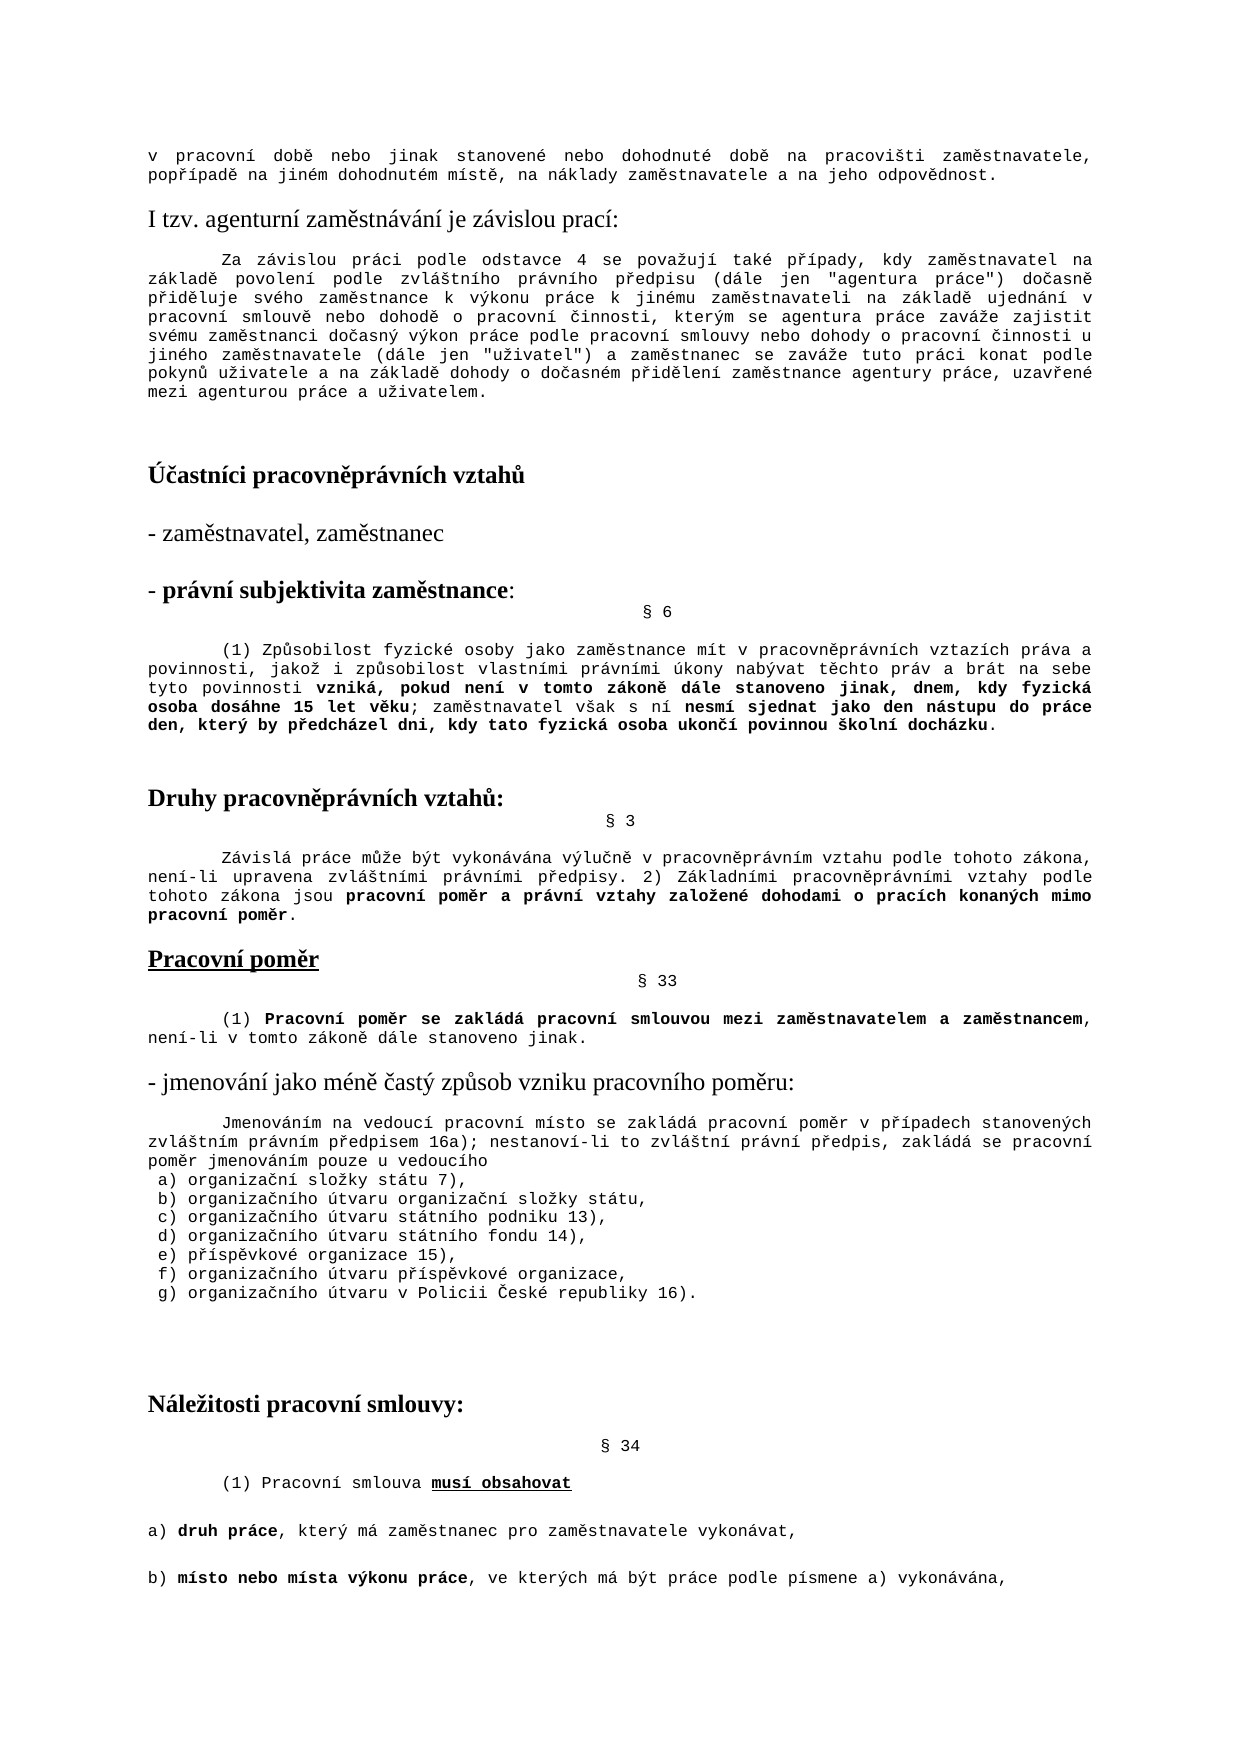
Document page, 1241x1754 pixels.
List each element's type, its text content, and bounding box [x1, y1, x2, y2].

text c) organizačního útvaru státního podniku 13), [148, 1209, 1093, 1228]
text a) organizační složky státu 7), [148, 1171, 1093, 1190]
text (1) Způsobilost fyzické osoby jako zaměstnance mít v pracovněprávních vztazích práva a povinnosti, jakož i způsobilost vlastními právními úkony nabývat těchto práv a brát na sebe tyto povinnosti vzniká, pokud není v tomto zákoně dále stanoveno jinak, dnem, kdy fyzická osoba dosáhne 15 let věku; zaměstnavatel však s ní nesmí sjednat jako den nástupu do práce den, který by předcházel dni, kdy tato fyzická osoba ukončí povinnou školní docházku. [148, 642, 1093, 736]
text d) organizačního útvaru státního fondu 14), [148, 1228, 1093, 1247]
text - právní subjektivita zaměstnance: [148, 575, 1093, 604]
text e) příspěvkové organizace 15), [148, 1247, 1093, 1266]
text § 34 [148, 1437, 1093, 1456]
text Druhy pracovněprávních vztahů: [148, 783, 1093, 812]
text f) organizačního útvaru příspěvkové organizace, [148, 1266, 1093, 1284]
text g) organizačního útvaru v Policii České republiky 16). [148, 1284, 1093, 1303]
text b) místo nebo místa výkonu práce, ve kterých má být práce podle písmene a) vykonávána, [148, 1570, 1093, 1589]
text Závislá práce může být vykonávána výlučně v pracovněprávním vztahu podle tohoto zákona, není-li upravena zvláštními právními předpisy. 2) Základními pracovněprávními vztahy podle tohoto zákona jsou pracovní poměr a právní vztahy založené dohodami o pracích konaných mimo pracovní poměr. [148, 850, 1093, 925]
text a) druh práce, který má zaměstnanec pro zaměstnavatele vykonávat, [148, 1522, 1093, 1541]
text b) organizačního útvaru organizační složky státu, [148, 1190, 1093, 1209]
text § 6 [148, 604, 1093, 623]
text § 3 [148, 812, 1093, 831]
text Pracovní poměr [148, 944, 1093, 973]
text - jmenování jako méně častý způsob vzniku pracovního poměru: [148, 1067, 1093, 1096]
text Za závislou práci podle odstavce 4 se považují také případy, kdy zaměstnavatel na základě povolení podle zvláštního právního předpisu (dále jen "agentura práce") dočasně přiděluje svého zaměstnance k výkonu práce k jinému zaměstnavateli na základě ujednání v pracovní smlouvě nebo dohodě o pracovní činnosti, kterým se agentura práce zaváže zajistit svému zaměstnanci dočasný výkon práce podle pracovní smlouvy nebo dohody o pracovní činnosti u jiného zaměstnavatele (dále jen "uživatel") a zaměstnanec se zaváže tuto práci konat podle pokynů uživatele a na základě dohody o dočasném přidělení zaměstnance agentury práce, uzavřené mezi agenturou práce a uživatelem. [148, 252, 1093, 403]
text (1) Pracovní poměr se zakládá pracovní smlouvou mezi zaměstnavatelem a zaměstnancem, není-li v tomto zákoně dále stanoveno jinak. [148, 1011, 1093, 1048]
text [148, 148, 1093, 185]
text Účastníci pracovněprávních vztahů [148, 460, 1093, 489]
text I tzv. agenturní zaměstnávání je závislou prací: [148, 204, 1093, 233]
text § 33 [148, 973, 1093, 992]
text Náležitosti pracovní smlouvy: [148, 1389, 1093, 1418]
text Jmenováním na vedoucí pracovní místo se zakládá pracovní poměr v případech stanovených zvláštním právním předpisem 16a); nestanoví-li to zvláštní právní předpis, zakládá se pracovní poměr jmenováním pouze u vedoucího [148, 1115, 1093, 1171]
text - zaměstnavatel, zaměstnanec [148, 518, 1093, 546]
text (1) Pracovní smlouva musí obsahovat [148, 1475, 1093, 1494]
